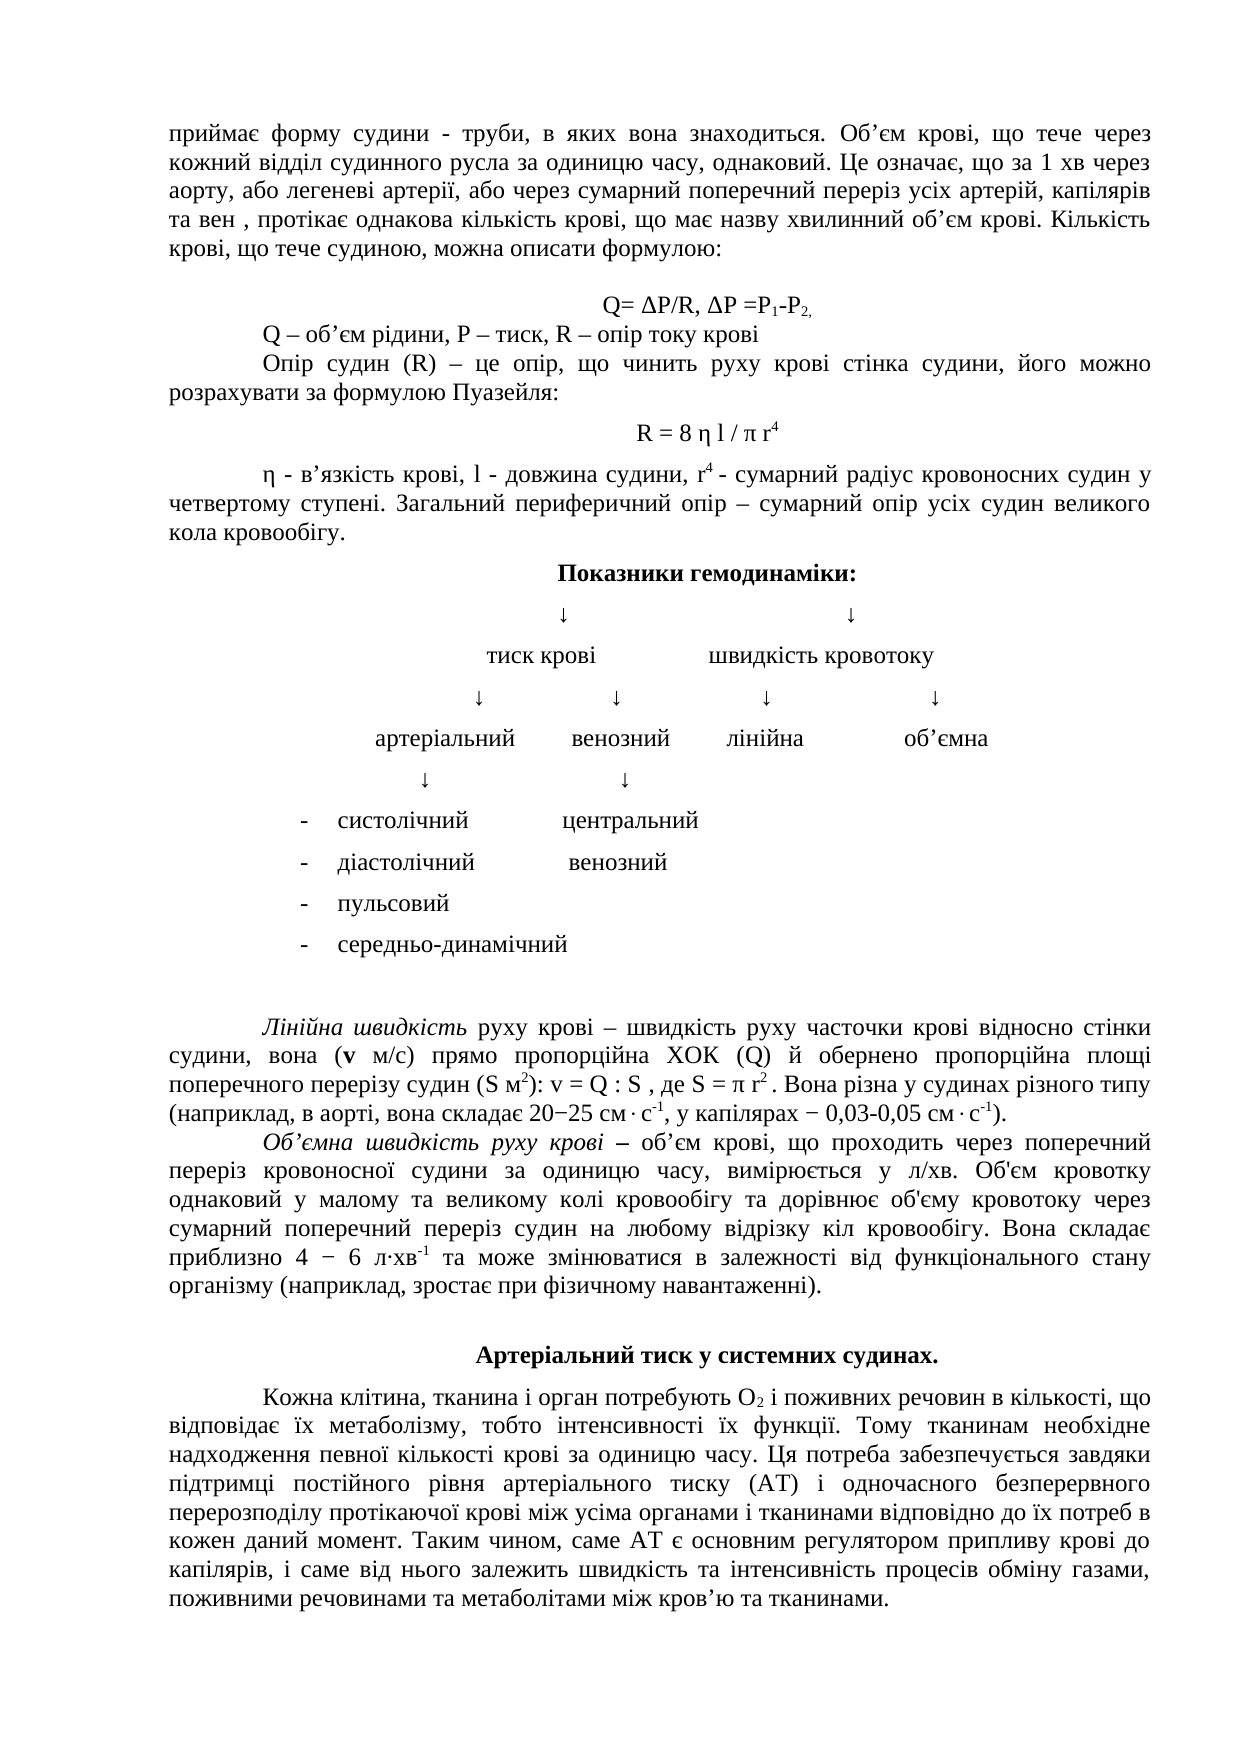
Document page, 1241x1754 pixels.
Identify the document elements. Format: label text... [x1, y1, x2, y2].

text ↓ ↓ ↓ ↓ [168, 682, 1152, 711]
text ↓ ↓ [168, 599, 1152, 628]
text Q= ΔP/R, ΔP =Р1-Р2, [169, 291, 1152, 319]
text артеріальний венозний лінійна об’ємна [168, 723, 1152, 752]
text Лінійна швидкість руху крові – швидкість руху часточки крові відносно стінки судини, вона (v м/с) прямо пропорційна ХОК (Q) й обернено пропорційна площі поперечного перерізу судин (S м2): v = Q : S , де S = π r2 . Вона різна у судинах різного типу (наприклад, в аорті, вона складає 20−25 смс-1, у капілярах − 0,03-с-1). [169, 1012, 1152, 1127]
text Артеріальний тиск у системних судинах. [169, 1341, 1152, 1369]
text η - в’язкість крові, l - довжина судини, r4 - сумарний радіус кровоносних судин у четвертому ступені. Загальний периферичний опір – сумарний опір усіх судин великого кола кровообігу. [169, 459, 1152, 546]
text Кожна клітина, тканина і орган потребують О2 і поживних речовин в кількості, що відповідає їх метаболізму, тобто інтенсивності їх функції. Тому тканинам необхідне надходження певної кількості крові за одиницю часу. Ця потреба забезпечується завдяки підтримці постійного рівня артеріального тиску (АТ) і одночасного безперервного перерозподілу протікаючої крові між усіма органами і тканинами відповідно до їх потреб в кожен даний момент. Таким чином, саме АТ є основним регулятором припливу крові до капілярів, і саме від нього залежить швидкість та інтенсивність процесів обміну газами, поживними речовинами та метаболітами між кров’ю та тканинами. [169, 1382, 1152, 1612]
text Опір судин (R) – це опір, що чинить руху крові стінка судини, його можно розрахувати за формулою Пуазейля: [169, 348, 1152, 406]
list діастолічний венозний [300, 847, 1152, 876]
text ↓ ↓ [168, 764, 1152, 793]
text R = 8 η l / π r4 [169, 418, 1152, 447]
text тиск крові швидкість кровотоку [168, 641, 1152, 669]
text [169, 118, 1152, 262]
text Об’ємна швидкість руху крові – об’єм крові, що проходить через поперечний переріз кровоносної судини за одиницю часу, вимірюється у л/хв. Об'єм кровотку однаковий у малому та великому колі кровообігу та дорівнює об'єму кровотоку через сумарний поперечний переріз судин на любому відрізку кіл кровообігу. Вона складає приблизно 4 − 6 л∙хв-1 та може змінюватися в залежності від функціонального стану організму (наприклад, зростає при фізичному навантаженні). [169, 1127, 1152, 1299]
text Показники гемодинаміки: [168, 558, 1152, 587]
list середньо-динамічний [300, 929, 1152, 958]
list пульсовий [300, 888, 1152, 917]
text Q – об’єм рідини, P – тиск, R – опір току крові [169, 319, 1152, 348]
list систолічний центральний [300, 806, 1152, 834]
